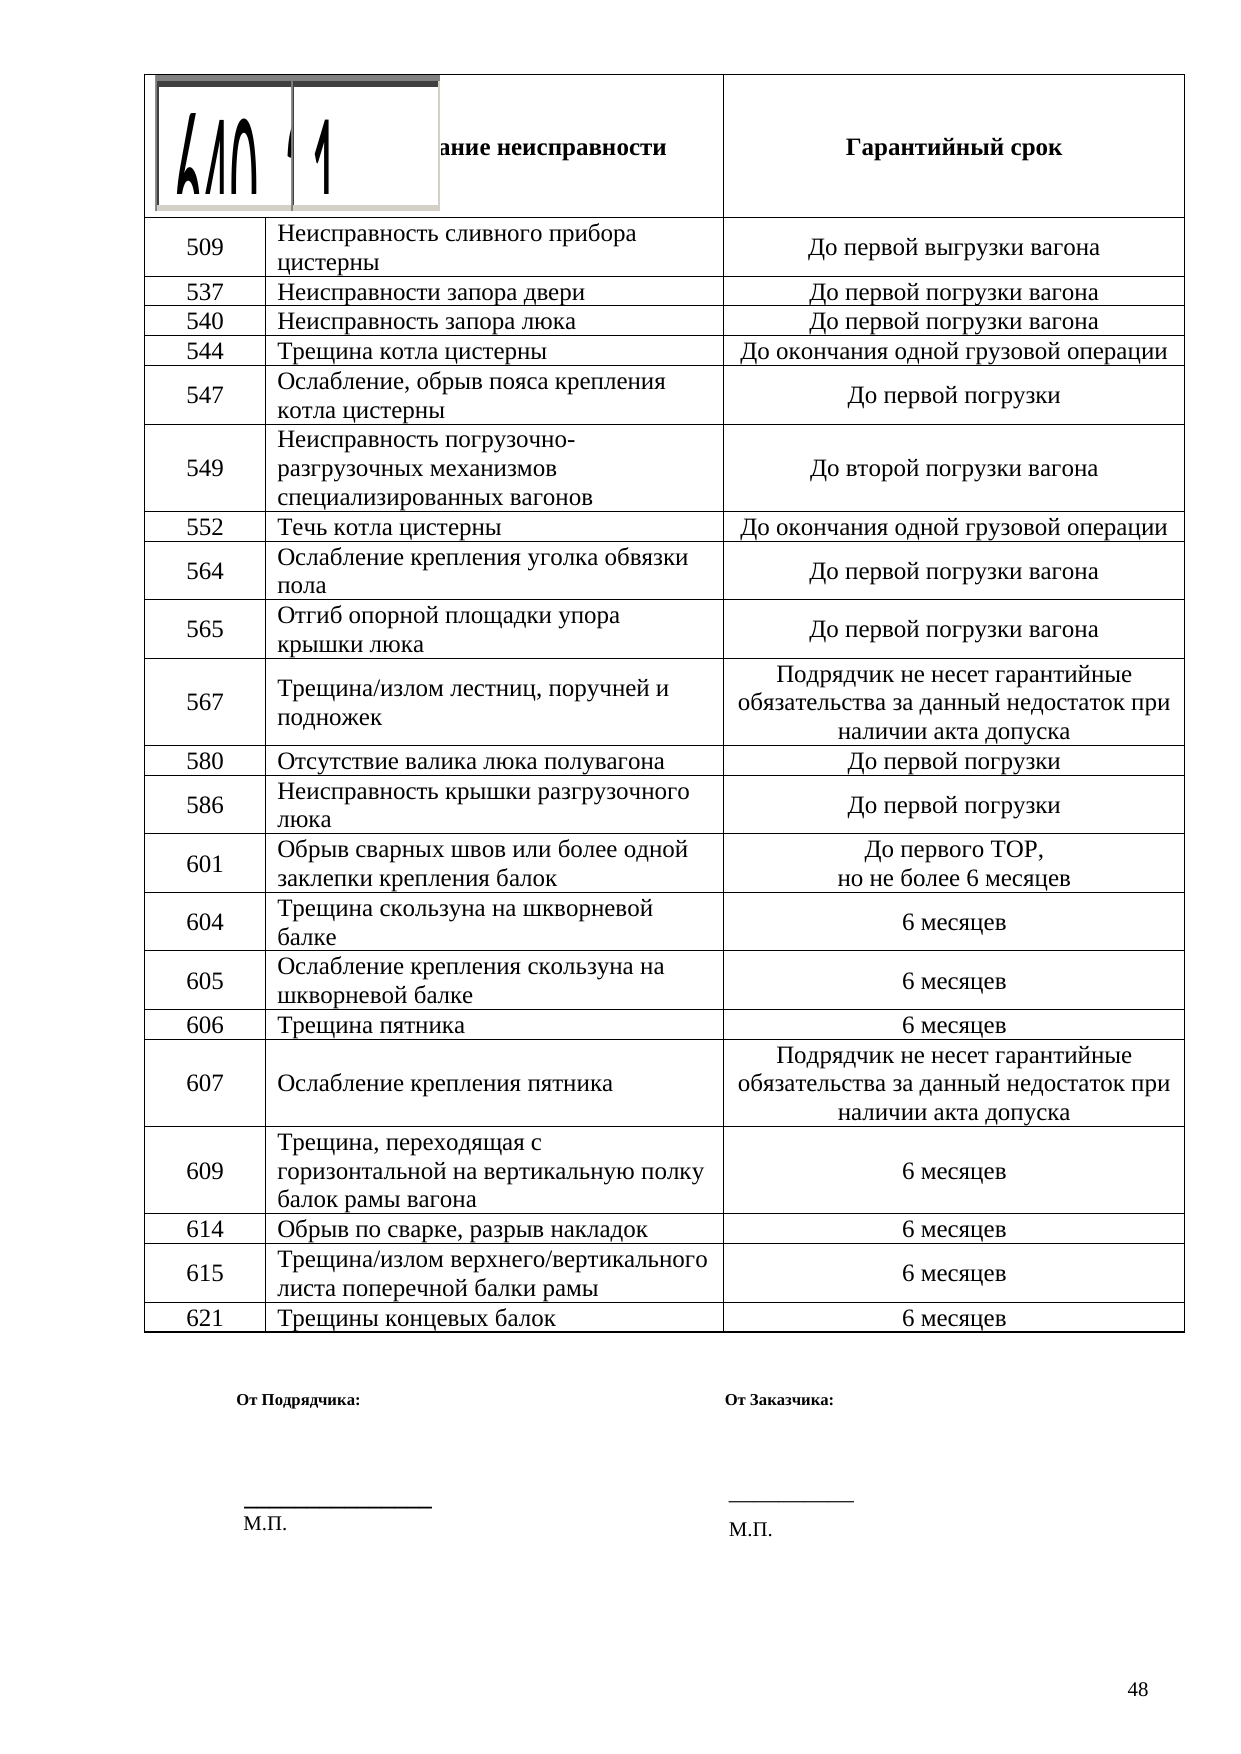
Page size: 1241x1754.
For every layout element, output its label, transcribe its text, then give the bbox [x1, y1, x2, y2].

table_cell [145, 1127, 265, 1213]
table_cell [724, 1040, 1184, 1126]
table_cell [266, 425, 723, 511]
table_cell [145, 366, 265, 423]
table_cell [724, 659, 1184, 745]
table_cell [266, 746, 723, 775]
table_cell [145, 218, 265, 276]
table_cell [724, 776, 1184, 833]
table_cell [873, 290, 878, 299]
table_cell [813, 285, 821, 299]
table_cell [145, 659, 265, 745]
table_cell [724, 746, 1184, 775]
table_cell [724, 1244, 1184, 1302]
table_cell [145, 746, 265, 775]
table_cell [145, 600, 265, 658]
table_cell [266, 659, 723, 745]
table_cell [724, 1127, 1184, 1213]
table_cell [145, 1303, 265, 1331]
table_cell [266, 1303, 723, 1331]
table_header Гарантийный срок [724, 75, 1184, 217]
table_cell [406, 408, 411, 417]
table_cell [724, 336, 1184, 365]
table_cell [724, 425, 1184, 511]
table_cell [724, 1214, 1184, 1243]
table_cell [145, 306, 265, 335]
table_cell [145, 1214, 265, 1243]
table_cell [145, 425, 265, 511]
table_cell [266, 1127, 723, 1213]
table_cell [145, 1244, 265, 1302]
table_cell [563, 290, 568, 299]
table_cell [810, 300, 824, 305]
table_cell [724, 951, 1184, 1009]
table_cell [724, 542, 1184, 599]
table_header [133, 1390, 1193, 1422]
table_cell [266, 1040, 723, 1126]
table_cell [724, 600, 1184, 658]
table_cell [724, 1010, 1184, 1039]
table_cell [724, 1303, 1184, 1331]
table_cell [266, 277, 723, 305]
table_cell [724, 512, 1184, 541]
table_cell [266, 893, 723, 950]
table_header Наименование неисправности [441, 75, 723, 217]
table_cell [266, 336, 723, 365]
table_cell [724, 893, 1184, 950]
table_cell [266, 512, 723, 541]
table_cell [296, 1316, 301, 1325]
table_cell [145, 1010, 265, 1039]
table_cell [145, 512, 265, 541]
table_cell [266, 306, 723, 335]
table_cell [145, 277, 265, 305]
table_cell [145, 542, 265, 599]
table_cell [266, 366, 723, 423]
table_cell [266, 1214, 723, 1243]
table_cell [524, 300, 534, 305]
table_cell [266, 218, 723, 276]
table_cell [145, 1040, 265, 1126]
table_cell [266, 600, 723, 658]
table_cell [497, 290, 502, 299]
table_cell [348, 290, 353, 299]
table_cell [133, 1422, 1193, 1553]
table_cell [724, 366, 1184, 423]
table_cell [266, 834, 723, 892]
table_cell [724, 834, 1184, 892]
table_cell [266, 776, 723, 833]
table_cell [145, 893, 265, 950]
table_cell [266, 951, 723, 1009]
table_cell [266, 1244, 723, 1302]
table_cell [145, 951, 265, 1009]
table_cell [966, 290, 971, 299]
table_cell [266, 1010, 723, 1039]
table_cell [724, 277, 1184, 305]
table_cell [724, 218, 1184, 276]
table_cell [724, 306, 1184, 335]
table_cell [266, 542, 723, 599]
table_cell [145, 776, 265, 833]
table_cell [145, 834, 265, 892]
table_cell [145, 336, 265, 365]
